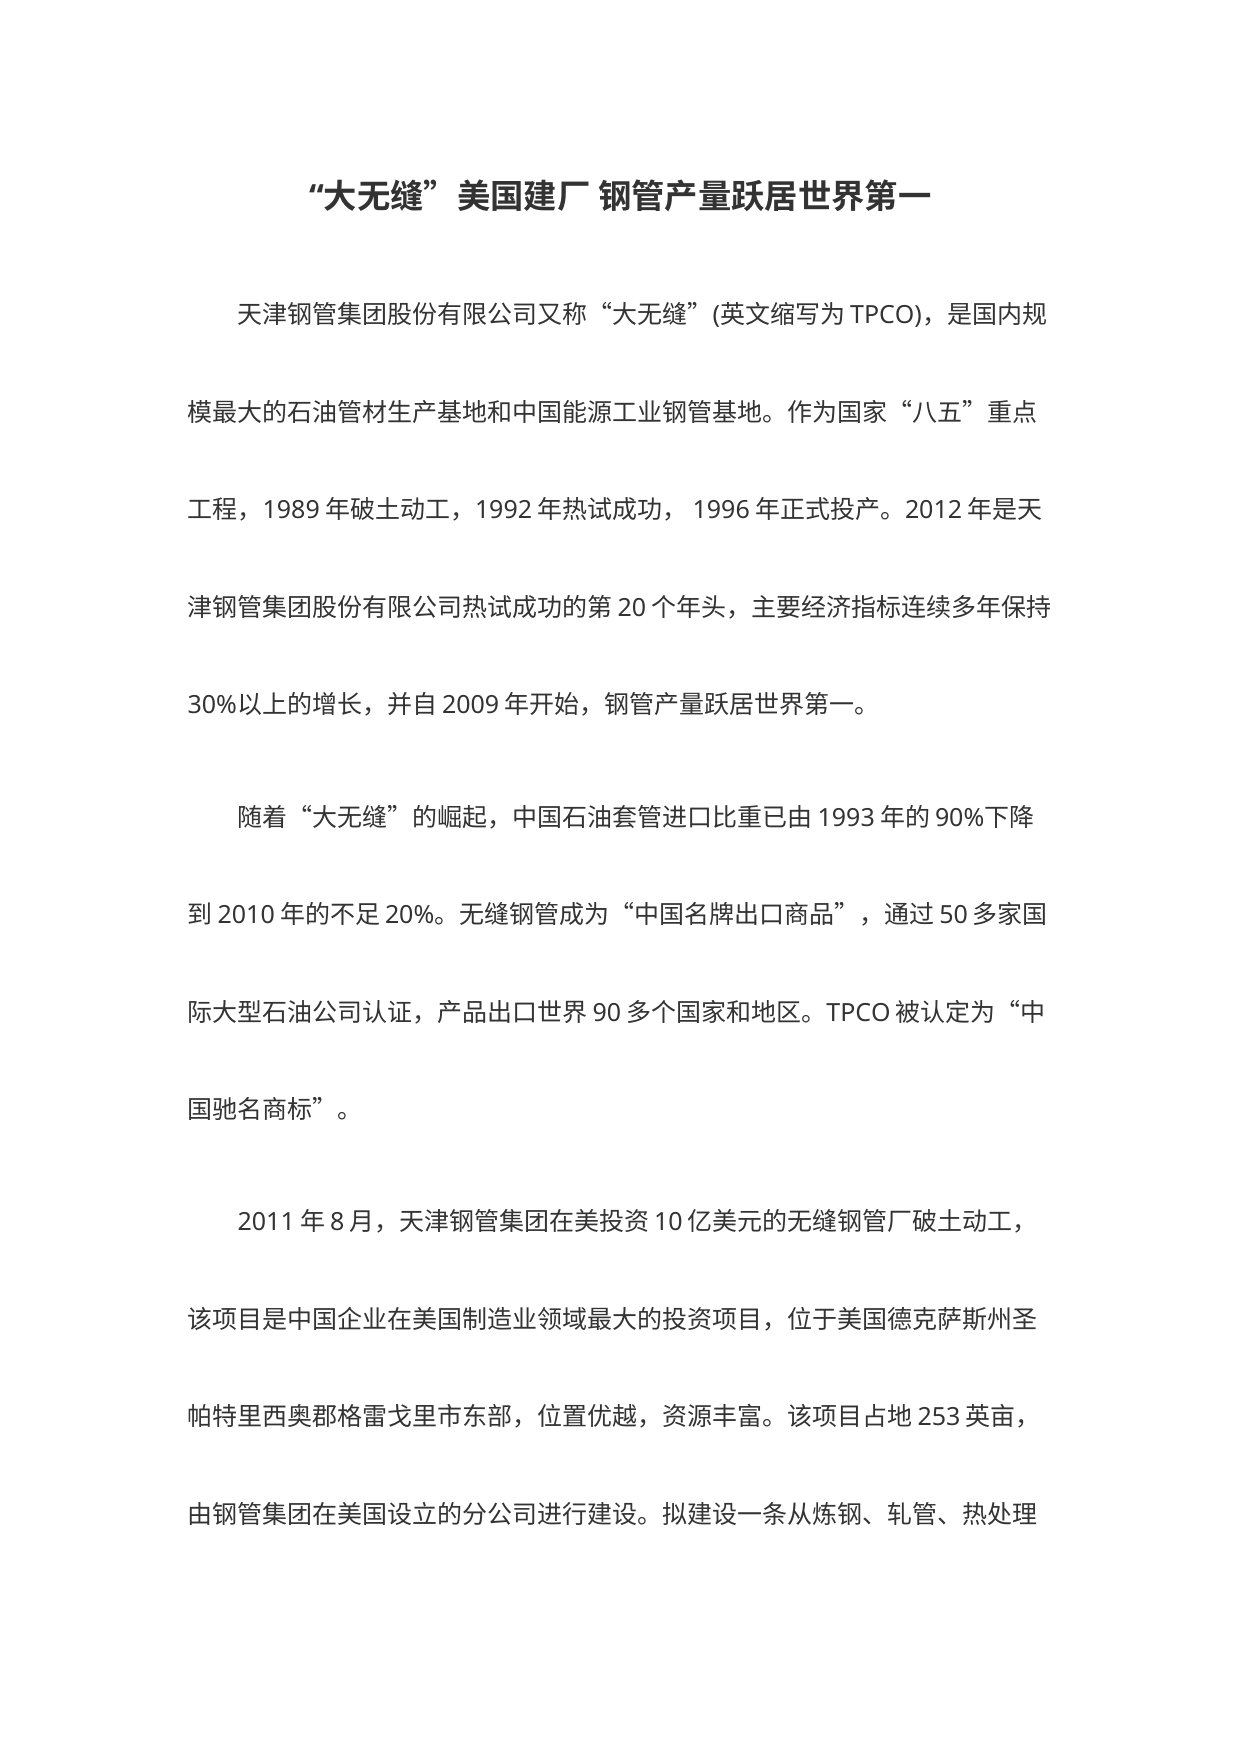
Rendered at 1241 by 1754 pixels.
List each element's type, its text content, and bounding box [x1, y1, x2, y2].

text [187, 1187, 1053, 1545]
text “大无缝”美国建厂 钢管产量跃居世界第一 [187, 162, 1053, 227]
text 天津钢管集团股份有限公司又称“大无缝”(英文缩写为TPCO)，是国内规模最大的石油管材生产基地和中国能源工业钢管基地。作为国家“八五”重点工程，1989年破土动工，1992年热试成功， 1996年正式投产。2012年是天津钢管集团股份有限公司热试成功的第20个年头，主要经济指标连续多年保持30%以上的增长，并自2009年开始，钢管产量跃居世界第一。 [187, 280, 1053, 735]
text 随着“大无缝”的崛起，中国石油套管进口比重已由1993年的90%下降到2010年的不足20%。无缝钢管成为“中国名牌出口商品”，通过50多家国际大型石油公司认证，产品出口世界90多个国家和地区。TPCO被认定为“中国驰名商标”。 [187, 783, 1053, 1140]
